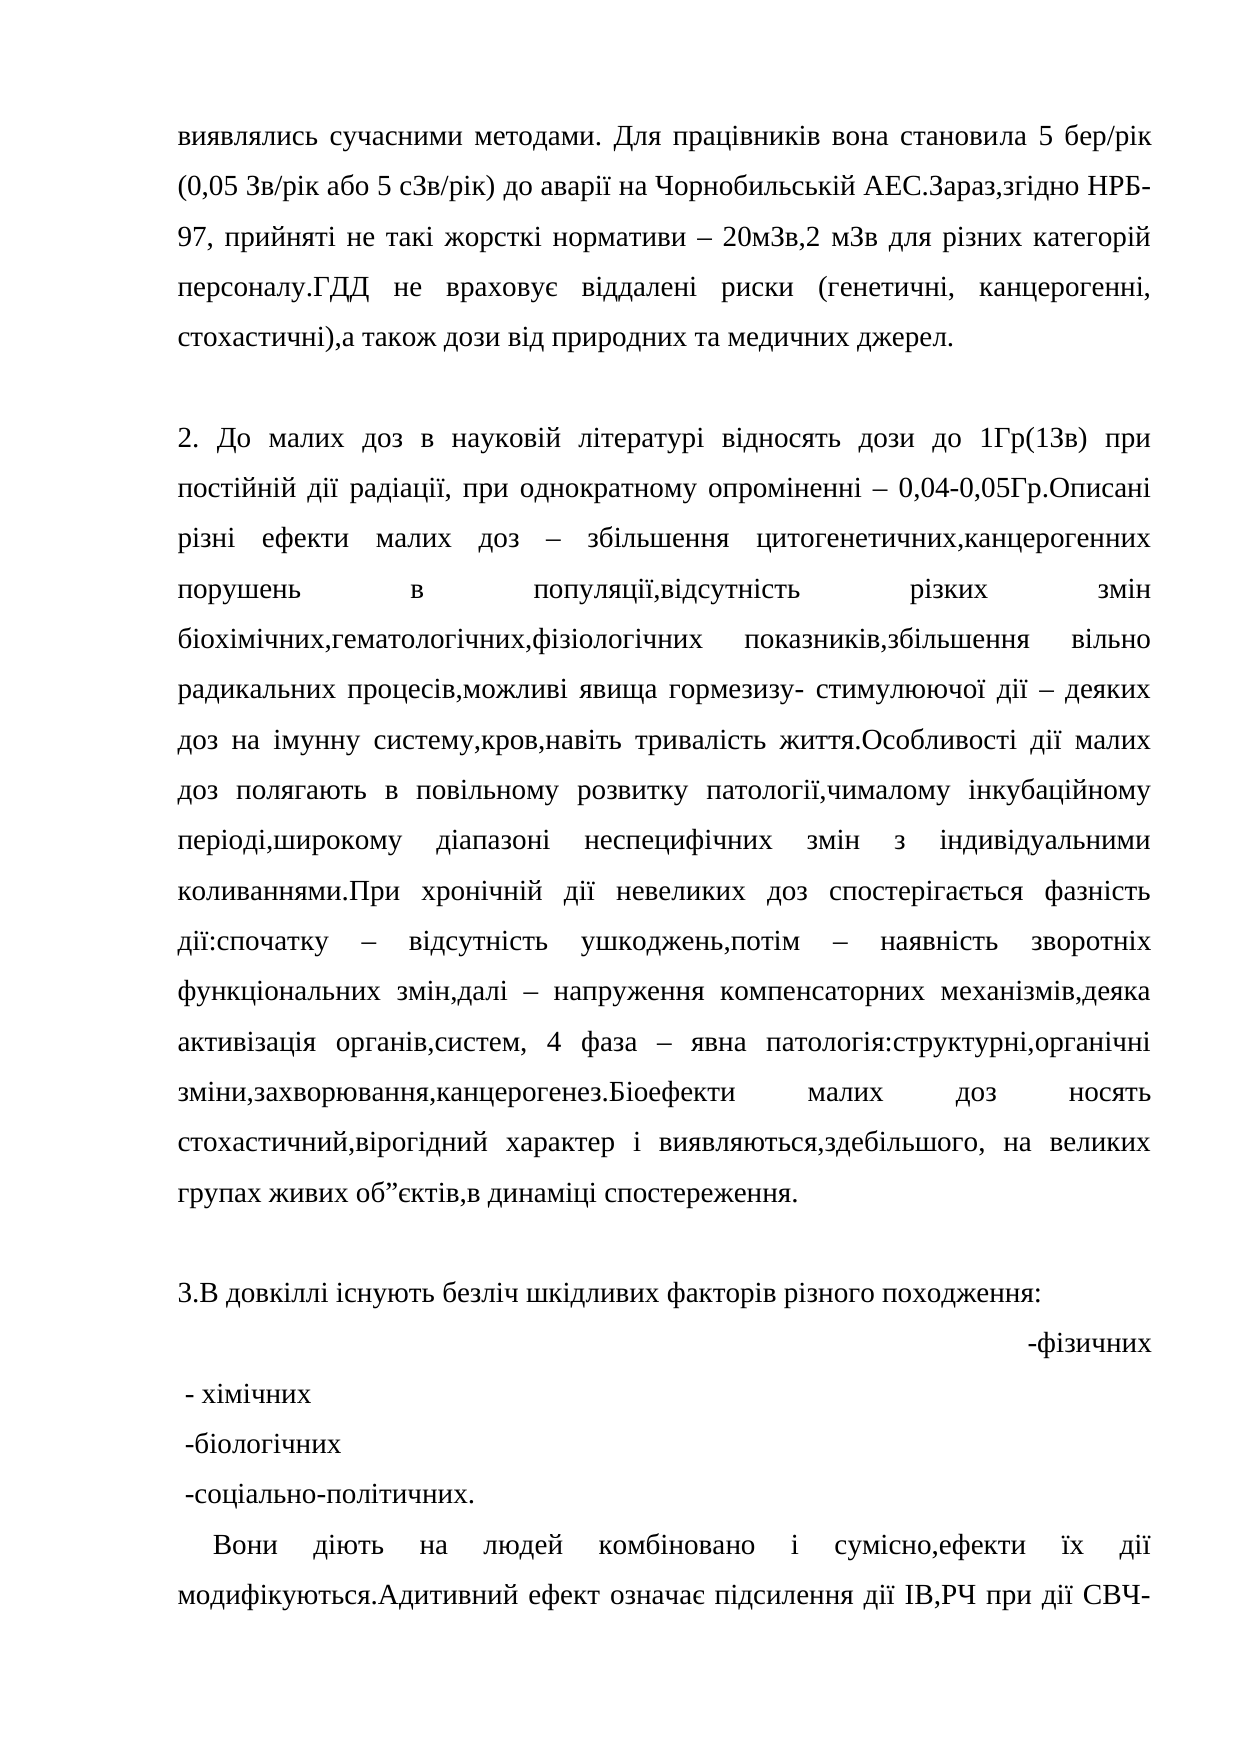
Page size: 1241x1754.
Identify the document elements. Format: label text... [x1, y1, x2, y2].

text -соціально-політичних. [177, 1477, 1152, 1510]
text 2. До малих доз в науковій літературі відносять дози до 1Гр(1Зв) при постійній дії радіації, при однократному опроміненні – 0,04-0,05Гр.Описані різні ефекти малих доз – збільшення цитогенетичних,канцерогенних порушень в популяції,відсутність різких змін біохімічних,гематологічних,фізіологічних показників,збільшення вільно радикальних процесів,можливі явища гормезизу- стимулюючої дії – деяких доз на імунну систему,кров,навіть тривалість життя.Особливості дії малих доз полягають в повільному розвитку патології,чималому інкубаційному періоді,широкому діапазоні неспецифічних змін з індивідуальними коливаннями.При хронічній дії невеликих доз спостерігається фазність дії:спочатку – відсутність ушкоджень,потім – наявність зворотніх функціональних змін,далі – напруження компенсаторних механізмів,деяка активізація органів,систем, 4 фаза – явна патологія:структурні,органічні зміни,захворювання,канцерогенез.Біоефекти малих доз носять стохастичний,вірогідний характер і виявляються,здебільшого, на великих групах живих об”єктів,в динаміці спостереження. [177, 420, 1152, 1208]
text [177, 1527, 1152, 1611]
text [177, 118, 1152, 353]
text -біологічних [177, 1426, 1152, 1460]
text -фізичних - хімічних [177, 1326, 1152, 1409]
text 3.В довкіллі існують безліч шкідливих факторів різного походження: [177, 1275, 1152, 1309]
